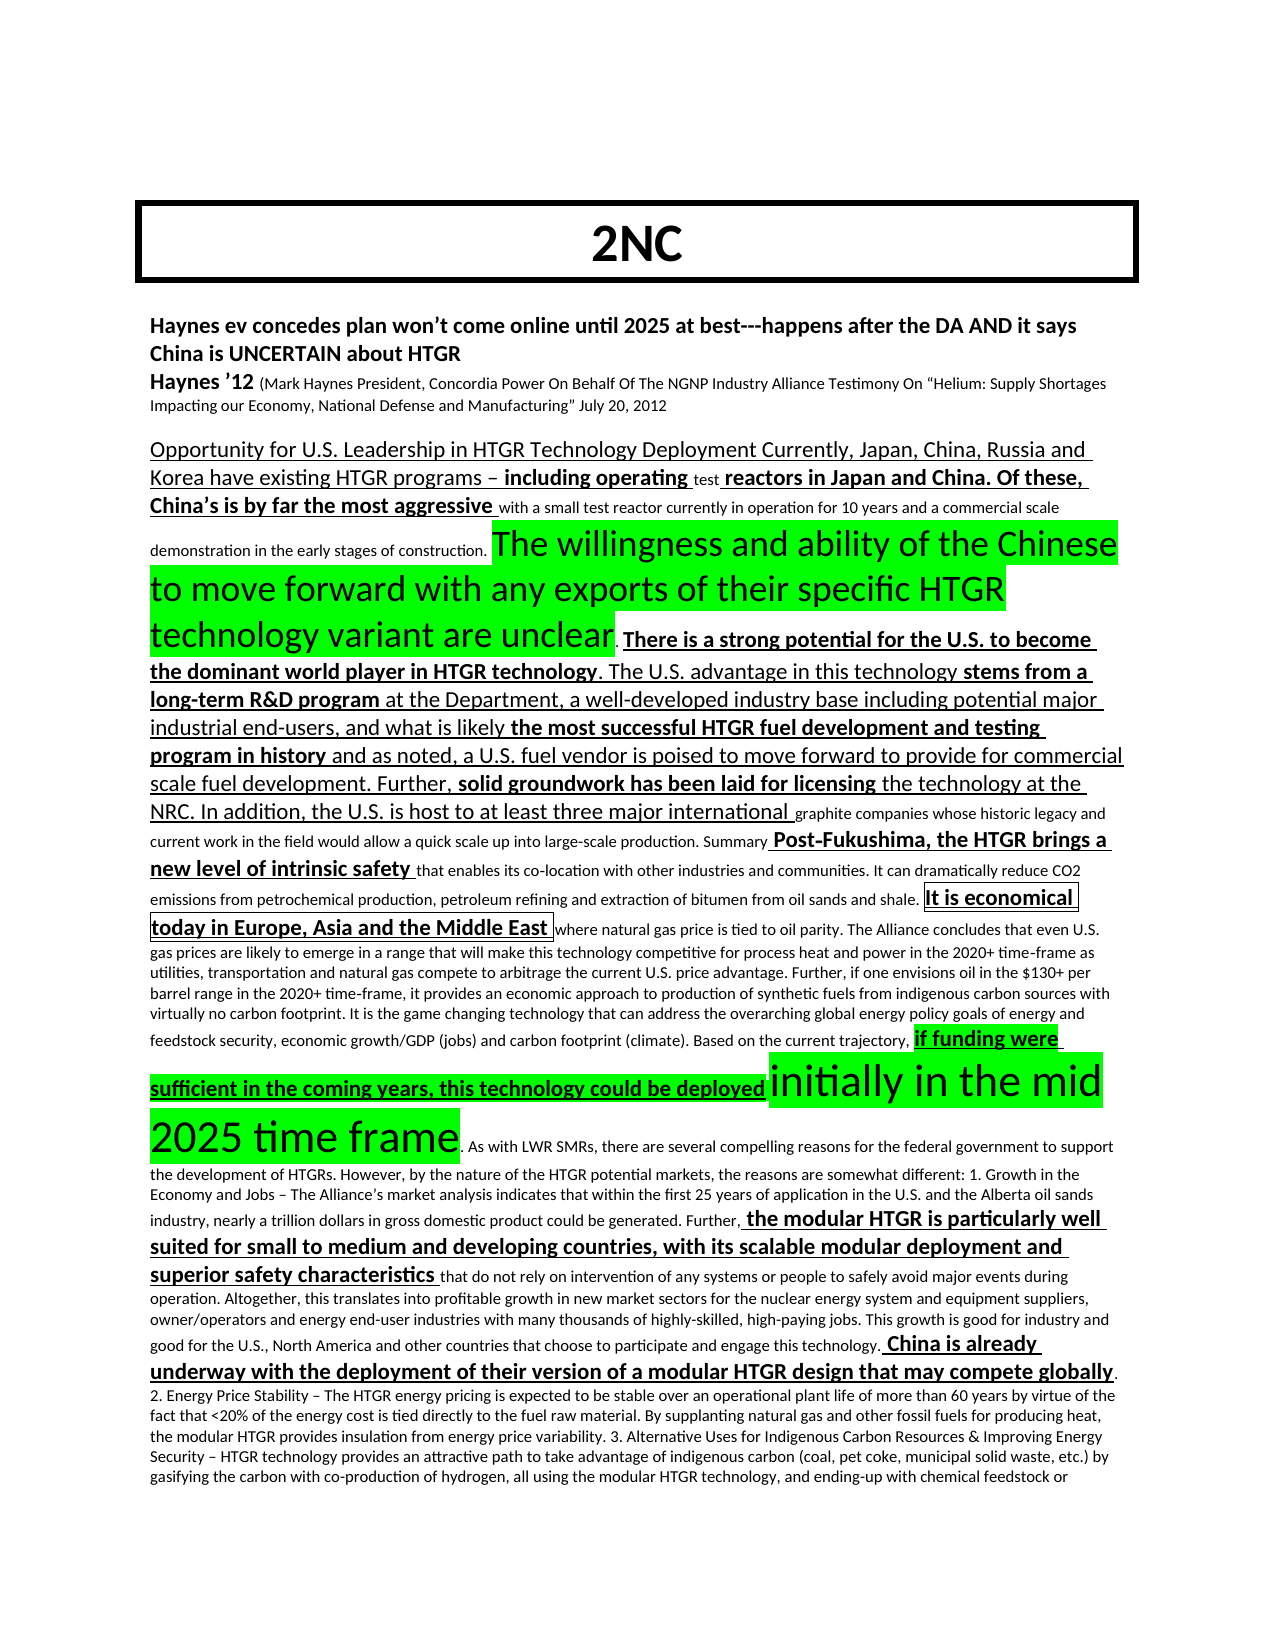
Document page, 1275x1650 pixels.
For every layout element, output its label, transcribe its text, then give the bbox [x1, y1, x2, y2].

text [150, 436, 1125, 1487]
text Haynes ’12 (Mark Haynes President, Concordia Power On Behalf Of The NGNP Industry Alliance Testimony On “Helium: Supply Shortages Impacting our Economy, National Defense and Manufacturing” July 20, 2012 [150, 367, 1125, 415]
subtitle 2NC [142, 206, 1133, 277]
text Haynes ev concedes plan won’t come online until 2025 at best---happens after the DA AND it says China is UNCERTAIN about HTGR [150, 311, 1125, 367]
